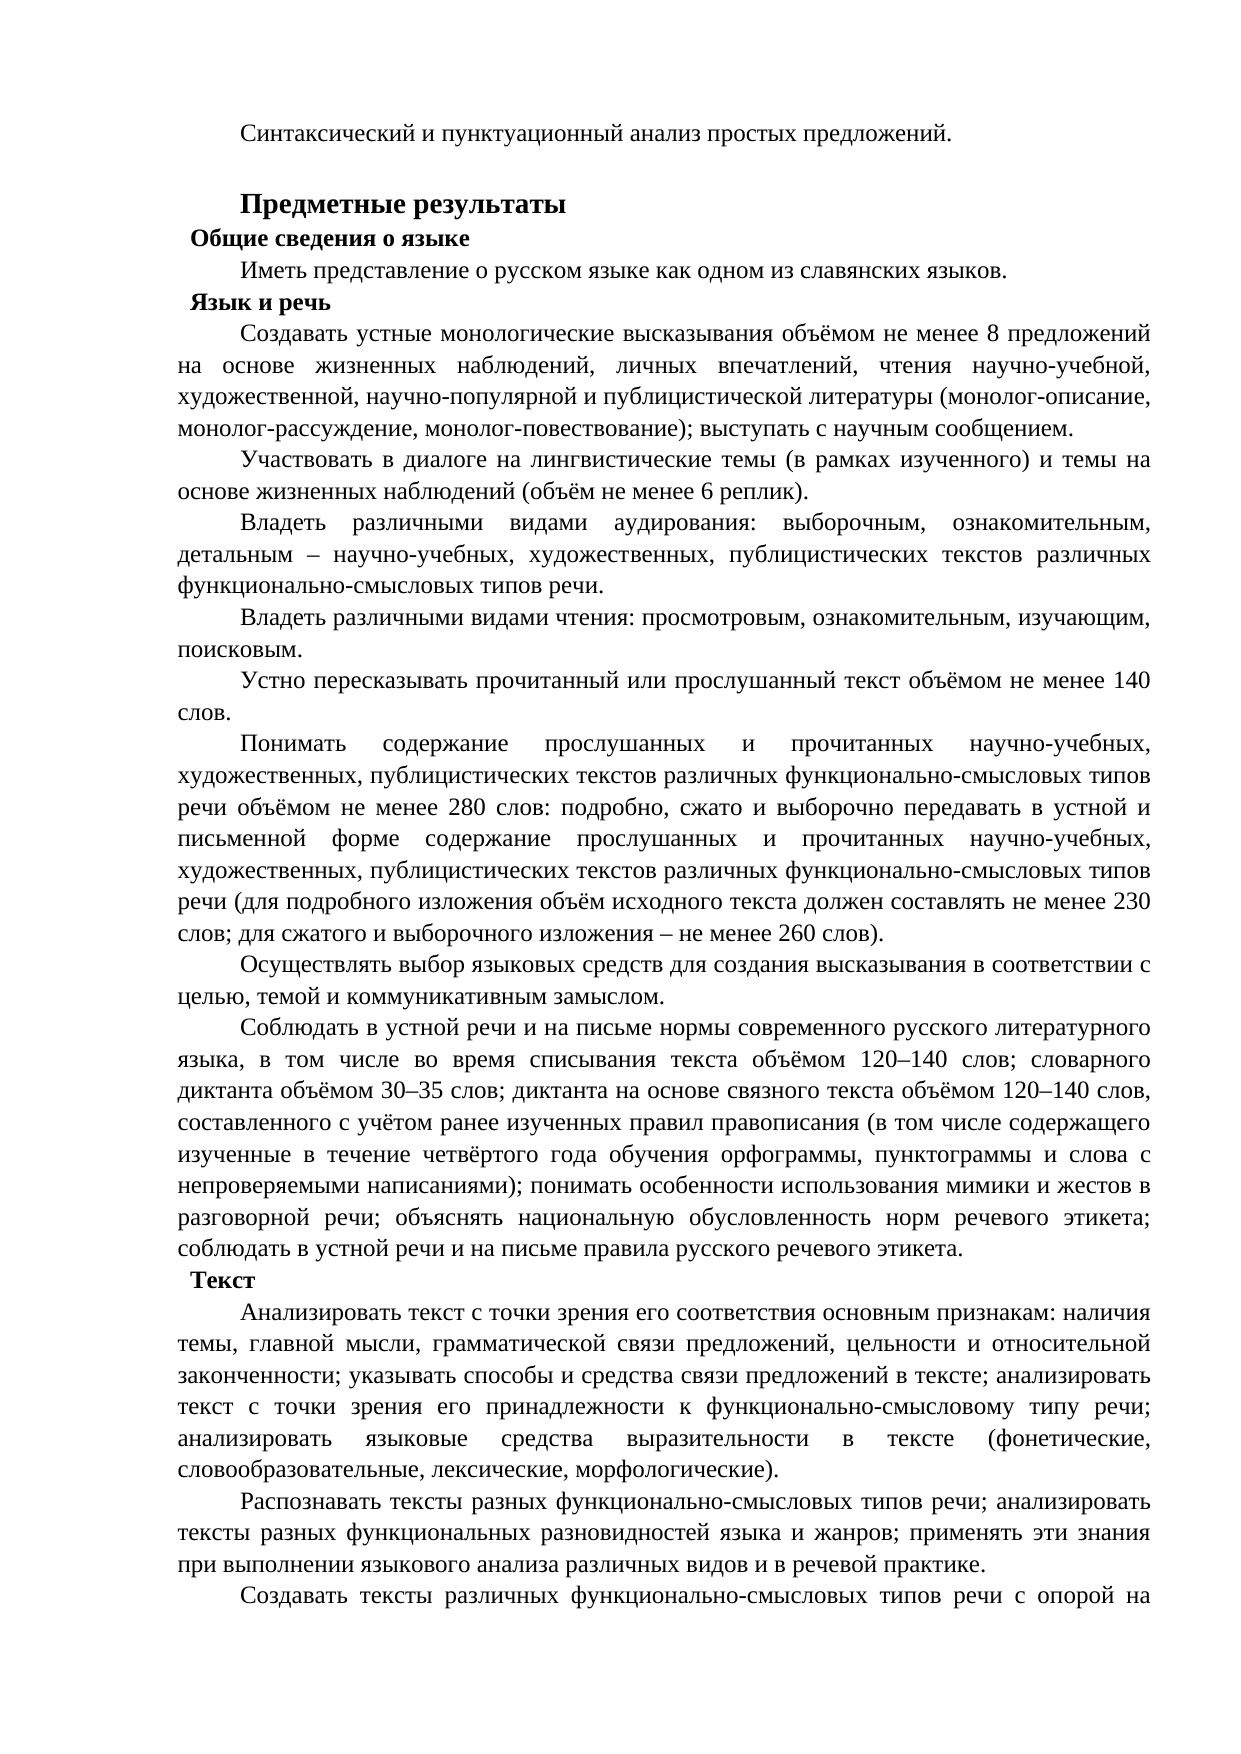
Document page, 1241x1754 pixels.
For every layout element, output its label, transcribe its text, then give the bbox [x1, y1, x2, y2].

text Анализировать текст с точки зрения его соответствия основным признакам: наличия темы, главной мысли, грамматической связи предложений, цельности и относительной законченности; указывать способы и средства связи предложений в тексте; анализировать текст с точки зрения его принадлежности к функционально-смысловому типу речи; анализировать языковые средства выразительности в тексте (фонетические, словообразовательные, лексические, морфологические). [177, 1297, 1152, 1483]
text Общие сведения о языке [190, 223, 1152, 252]
text Владеть различными видами чтения: просмотровым, ознакомительным, изучающим, поисковым. [177, 602, 1152, 662]
text Распознавать тексты разных функционально-смысловых типов речи; анализировать тексты разных функциональных разновидностей языка и жанров; применять эти знания при выполнении языкового анализа различных видов и в речевой практике. [177, 1486, 1152, 1578]
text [177, 1581, 1152, 1609]
text Понимать содержание прослушанных и прочитанных научно-учебных, художественных, публицистических текстов различных функционально-смысловых типов речи объёмом не менее 280 слов: подробно, сжато и выборочно передавать в устной и письменной форме содержание прослушанных и прочитанных научно-учебных, художественных, публицистических текстов различных функционально-смысловых типов речи (для подробного изложения объём исходного текста должен составлять не менее 230 слов; для сжатого и выборочного изложения – не менее 260 слов). [177, 728, 1152, 947]
text Осуществлять выбор языковых средств для создания высказывания в соответствии с целью, темой и коммуникативным замыслом. [177, 949, 1152, 1010]
text Устно пересказывать прочитанный или прослушанный текст объёмом не менее 140 слов. [177, 665, 1152, 726]
text Участвовать в диалоге на лингвистические темы (в рамках изученного) и темы на основе жизненных наблюдений (объём не менее 6 реплик). [177, 444, 1152, 505]
text Предметные результаты [177, 187, 1152, 220]
text Владеть различными видами аудирования: выборочным, ознакомительным, детальным – научно-учебных, художест­венных, публицистических текстов различных функционально-смысловых типов речи. [177, 507, 1152, 599]
text Иметь представление о русском языке как одном из славянских языков. [177, 255, 1152, 284]
text Создавать устные монологические высказывания объёмом не менее 8 предложений на основе жизненных наблюдений, личных впечатлений, чтения научно-учебной, художественной, научно-популярной и публицистической литературы (монолог-описание, монолог-рассуждение, монолог-повествование); выступать с научным сообщением. [177, 318, 1152, 442]
text Текст [190, 1265, 1152, 1294]
text Синтаксический и пунктуационный анализ простых предложений. [177, 118, 1152, 147]
text Соблюдать в устной речи и на письме нормы современного русского литературного языка, в том числе во время списывания текста объёмом 120–140 слов; словарного диктанта объёмом 30–35 слов; диктанта на основе связного текста объёмом 120–140 слов, составленного с учётом ранее изученных правил правописания (в том числе содержащего изученные в течение четвёртого года обучения орфограммы, пунктограммы и слова с непроверяемыми написаниями); понимать особенности использования мимики и жестов в разговорной речи; объяснять национальную обусловленность норм речевого этикета; соблюдать в устной речи и на письме правила русского речевого этикета. [177, 1012, 1152, 1262]
text Язык и речь [190, 287, 1152, 315]
